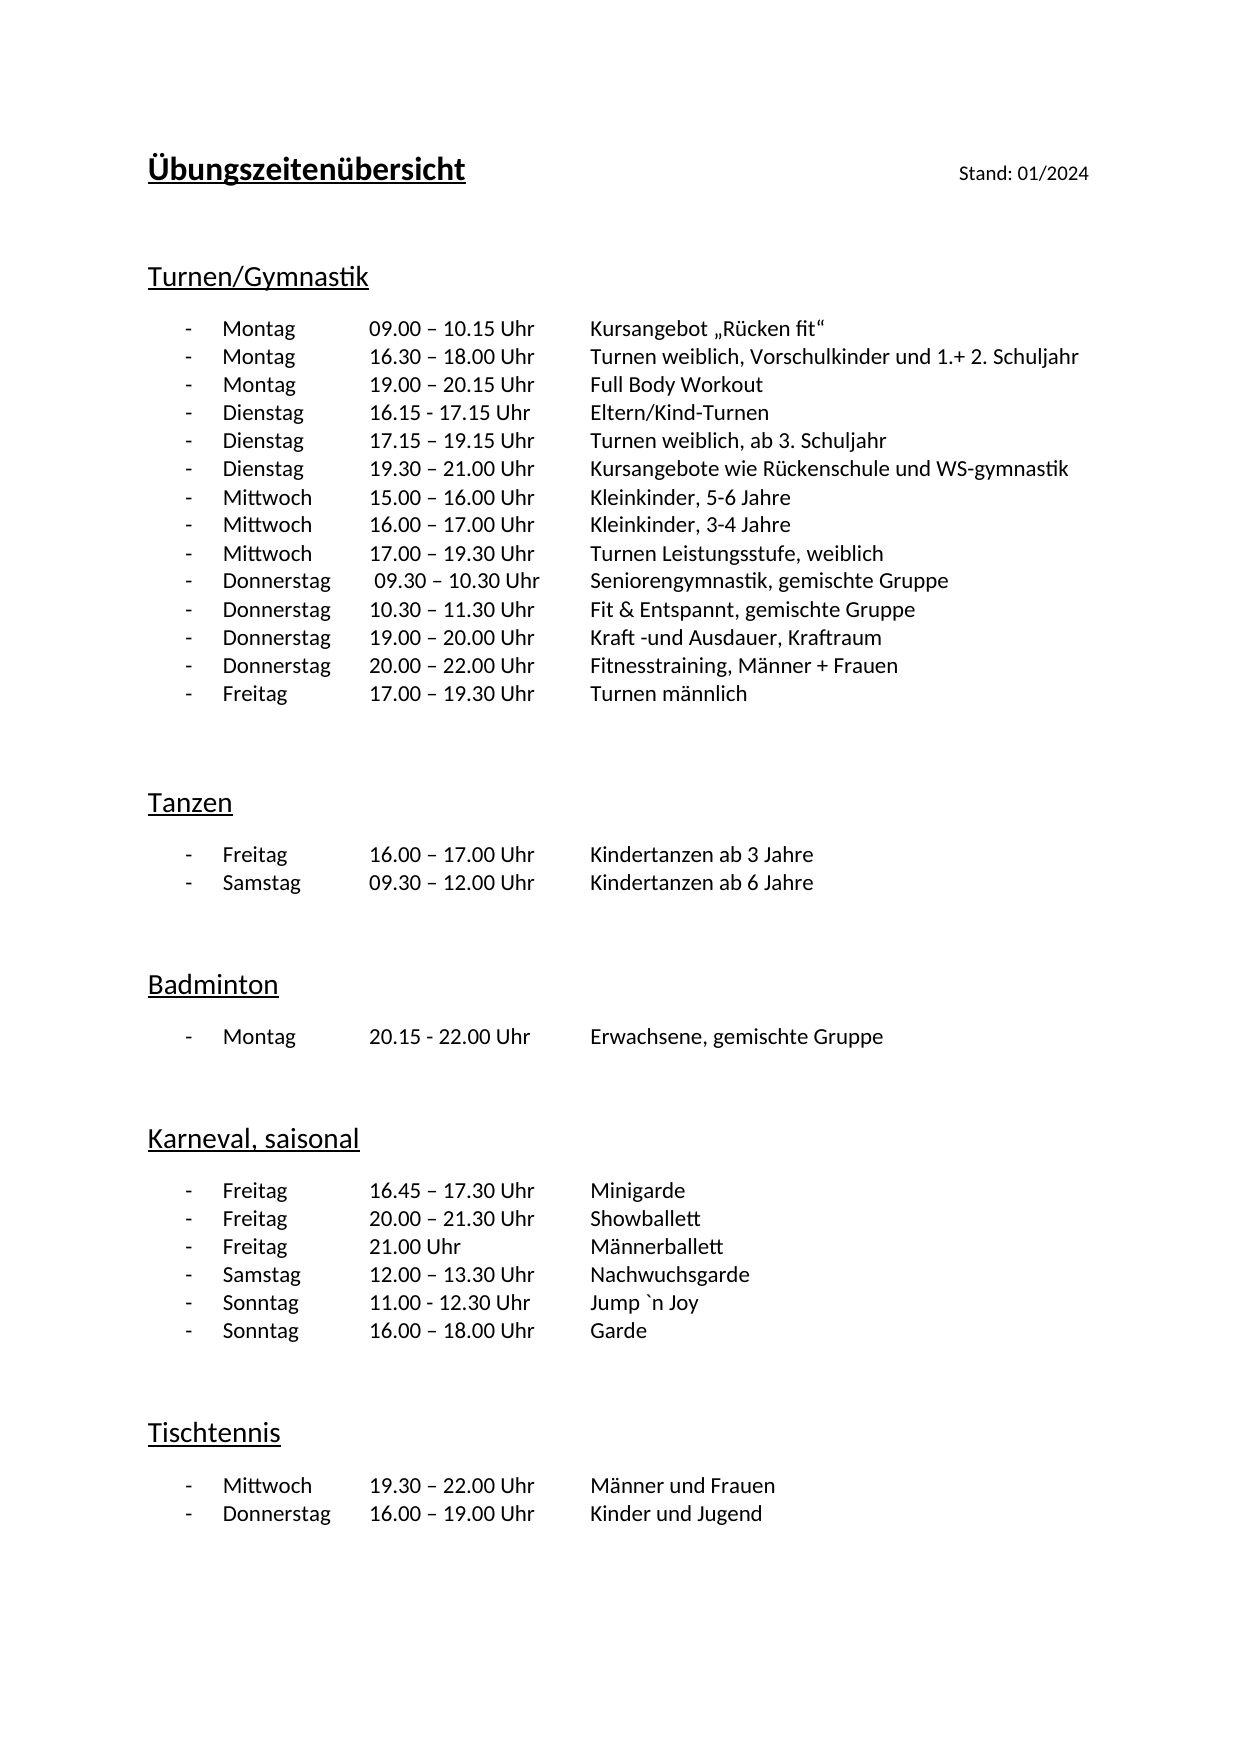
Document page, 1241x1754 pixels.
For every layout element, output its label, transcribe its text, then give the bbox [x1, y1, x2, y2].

list Donnerstag 19.00 – 20.00 Uhr Kraft -und Ausdauer, Kraftraum [185, 623, 1093, 651]
list Mittwoch 19.30 – 22.00 Uhr Männer und Frauen [185, 1471, 1093, 1499]
list Mittwoch 15.00 – 16.00 Uhr Kleinkinder, 5-6 Jahre [185, 483, 1093, 511]
list Dienstag 16.15 - 17.15 Uhr Eltern/Kind-Turnen [185, 398, 1093, 427]
list Samstag 09.30 – 12.00 Uhr Kindertanzen ab 6 Jahre [185, 868, 1093, 896]
list Donnerstag 09.30 – 10.30 Uhr Seniorengymnastik, gemischte Gruppe [185, 567, 1093, 595]
list Dienstag 17.15 – 19.15 Uhr Turnen weiblich, ab 3. Schuljahr [185, 427, 1093, 454]
text Tischtennis [148, 1414, 1093, 1450]
list Montag 19.00 – 20.15 Uhr Full Body Workout [185, 371, 1093, 398]
list Montag 20.15 - 22.00 Uhr Erwachsene, gemischte Gruppe [185, 1022, 1093, 1050]
text Karneval, saisonal [148, 1120, 1093, 1156]
list Freitag 16.00 – 17.00 Uhr Kindertanzen ab 3 Jahre [185, 840, 1093, 868]
list Sonntag 16.00 – 18.00 Uhr Garde [185, 1317, 1093, 1344]
text Tanzen [148, 784, 1093, 819]
list Montag 16.30 – 18.00 Uhr Turnen weiblich, Vorschulkinder und 1.+ 2. Schuljahr [185, 342, 1093, 371]
list Sonntag 11.00 - 12.30 Uhr Jump `n Joy [185, 1288, 1093, 1317]
text Übungszeitenübersicht Stand: 01/2024 [148, 148, 1093, 188]
list Freitag 17.00 – 19.30 Uhr Turnen männlich [185, 679, 1093, 707]
list Montag 09.00 – 10.15 Uhr Kursangebot „Rücken fit“ [185, 314, 1093, 342]
list Donnerstag 20.00 – 22.00 Uhr Fitnesstraining, Männer + Frauen [185, 651, 1093, 679]
text Turnen/Gymnastik [148, 258, 1093, 294]
list Mittwoch 17.00 – 19.30 Uhr Turnen Leistungsstufe, weiblich [185, 539, 1093, 567]
list Freitag 20.00 – 21.30 Uhr Showballett [185, 1204, 1093, 1232]
list Mittwoch 16.00 – 17.00 Uhr Kleinkinder, 3-4 Jahre [185, 511, 1093, 539]
text Badminton [148, 966, 1093, 1001]
list Donnerstag 16.00 – 19.00 Uhr Kinder und Jugend [185, 1499, 1093, 1527]
list Donnerstag 10.30 – 11.30 Uhr Fit & Entspannt, gemischte Gruppe [185, 595, 1093, 623]
list Freitag 16.45 – 17.30 Uhr Minigarde [185, 1176, 1093, 1204]
list Freitag 21.00 Uhr Männerballett [185, 1232, 1093, 1261]
list Samstag 12.00 – 13.30 Uhr Nachwuchsgarde [185, 1261, 1093, 1288]
list Dienstag 19.30 – 21.00 Uhr Kursangebote wie Rückenschule und WS-gymnastik [185, 454, 1093, 483]
